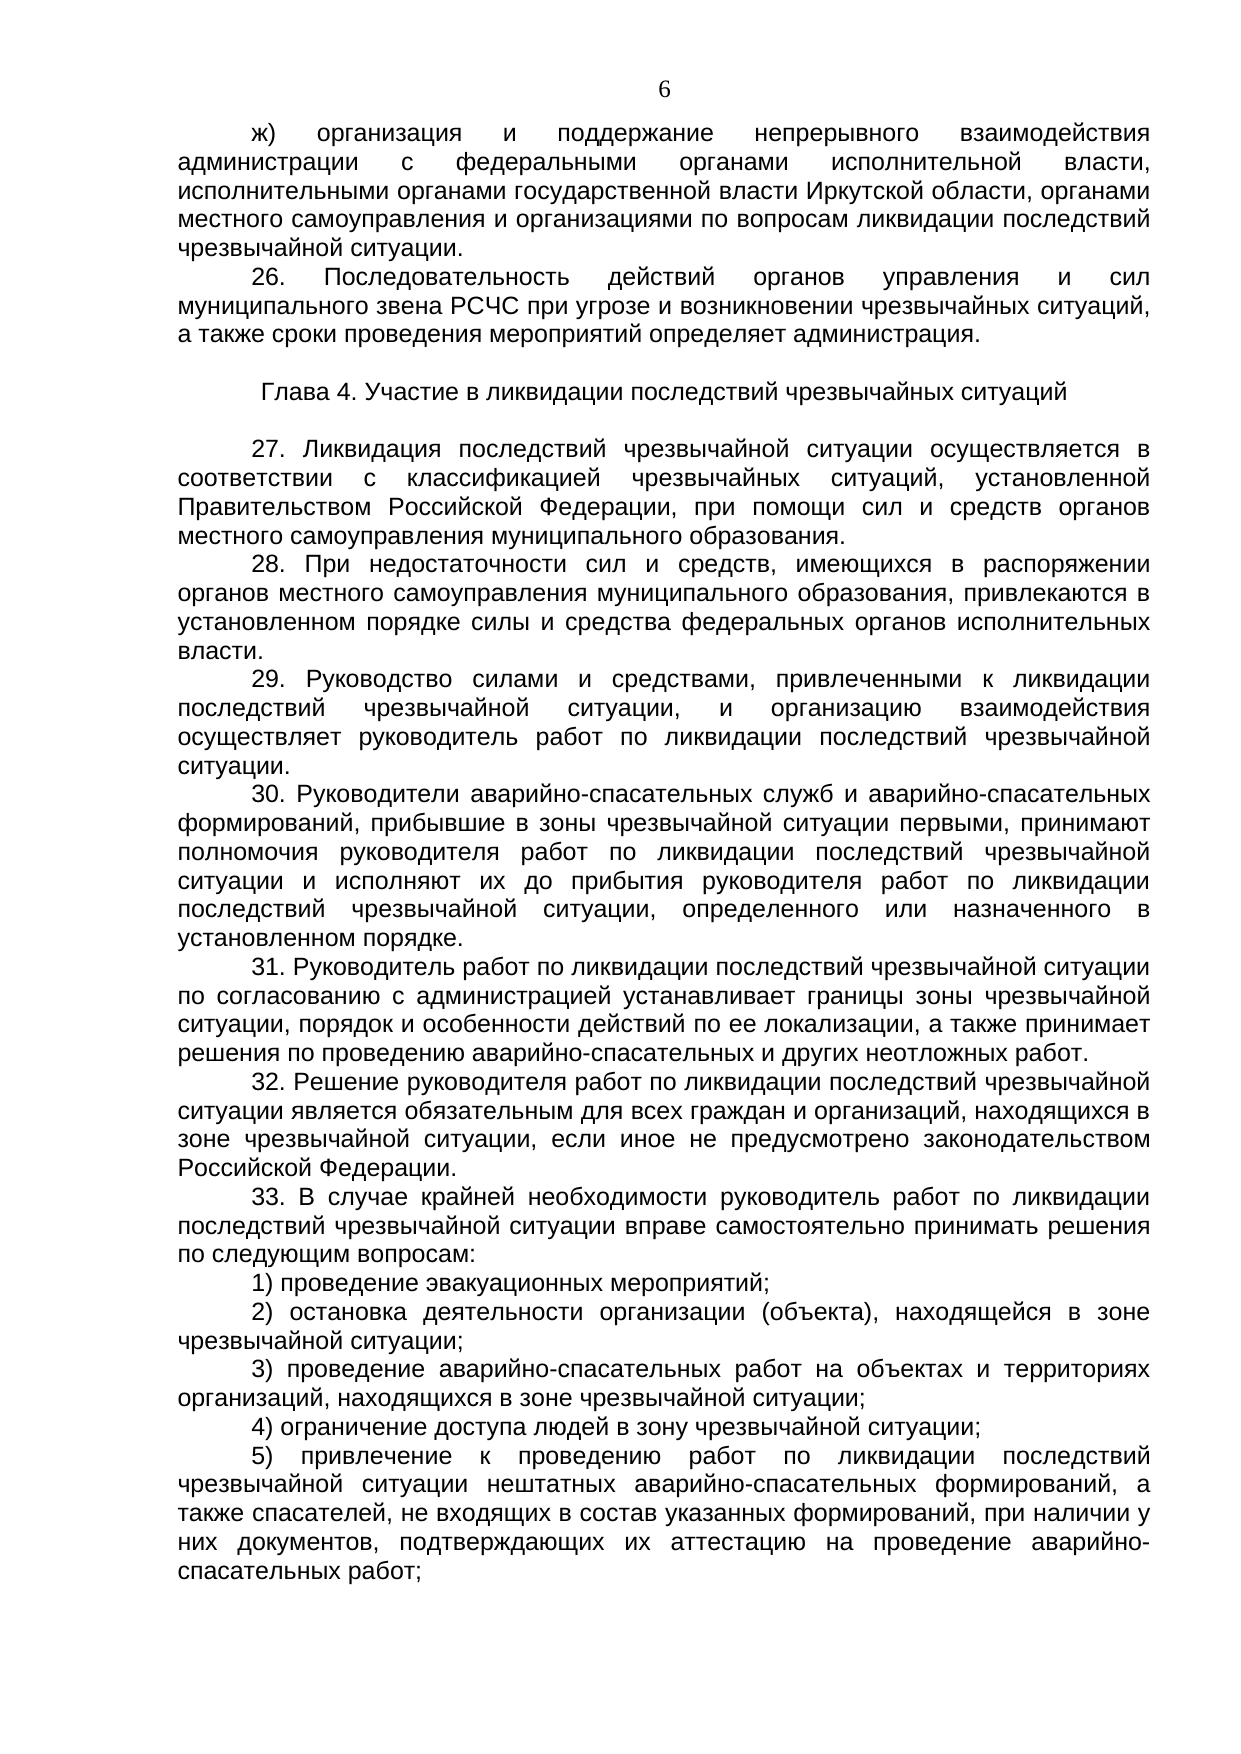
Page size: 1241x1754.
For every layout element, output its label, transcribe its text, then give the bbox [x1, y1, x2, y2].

text 32. Решение руководителя работ по ликвидации последствий чрезвычайной ситуации является обязательным для всех граждан и организаций, находящихся в зоне чрезвычайной ситуации, если иное не предусмотрено законодательством Российской Федерации. [177, 1067, 1152, 1182]
text 27. Ликвидация последствий чрезвычайной ситуации осуществляется в соответствии с классификацией чрезвычайных ситуаций, установленной Правительством Российской Федерации, при помощи сил и средств органов местного самоуправления муниципального образования. [177, 434, 1152, 549]
text 33. В случае крайней необходимости руководитель работ по ликвидации последствий чрезвычайной ситуации вправе самостоятельно принимать решения по следующим вопросам: [177, 1182, 1152, 1268]
text 28. При недостаточности сил и средств, имеющихся в распоряжении органов местного самоуправления муниципального образования, привлекаются в установленном порядке силы и средства федеральных органов исполнительных власти. [177, 549, 1152, 664]
text ж) организация и поддержание непрерывного взаимодействия администрации с федеральными органами исполнительной власти, исполнительными органами государственной власти Иркутской области, органами местного самоуправления и организациями по вопросам ликвидации последствий чрезвычайной ситуации. [177, 118, 1152, 262]
text 3) проведение аварийно-спасательных работ на объектах и территориях организаций, находящихся в зоне чрезвычайной ситуации; [177, 1354, 1152, 1412]
text 29. Руководство силами и средствами, привлеченными к ликвидации последствий чрезвычайной ситуации, и организацию взаимодействия осуществляет руководитель работ по ликвидации последствий чрезвычайной ситуации. [177, 664, 1152, 779]
text 26. Последовательность действий органов управления и сил муниципального звена РСЧС при угрозе и возникновении чрезвычайных ситуаций, а также сроки проведения мероприятий определяет администрация. [177, 262, 1152, 348]
text 5) привлечение к проведению работ по ликвидации последствий чрезвычайной ситуации нештатных аварийно-спасательных формирований, а также спасателей, не входящих в состав указанных формирований, при наличии у них документов, подтверждающих их аттестацию на проведение аварийно-спасательных работ; [177, 1441, 1152, 1584]
text 2) остановка деятельности организации (объекта), находящейся в зоне чрезвычайной ситуации; [177, 1297, 1152, 1354]
text 31. Руководитель работ по ликвидации последствий чрезвычайной ситуации по согласованию с администрацией устанавливает границы зоны чрезвычайной ситуации, порядок и особенности действий по ее локализации, а также принимает решения по проведению аварийно-спасательных и других неотложных работ. [177, 952, 1152, 1067]
text 30. Руководители аварийно-спасательных служб и аварийно-спасательных формирований, прибывшие в зоны чрезвычайной ситуации первыми, принимают полномочия руководителя работ по ликвидации последствий чрезвычайной ситуации и исполняют их до прибытия руководителя работ по ликвидации последствий чрезвычайной ситуации, определенного или назначенного в установленном порядке. [177, 779, 1152, 952]
text 1) проведение эвакуационных мероприятий; [177, 1268, 1152, 1297]
text Глава 4. Участие в ликвидации последствий чрезвычайных ситуаций [177, 377, 1152, 406]
text 4) ограничение доступа людей в зону чрезвычайной ситуации; [177, 1412, 1152, 1441]
